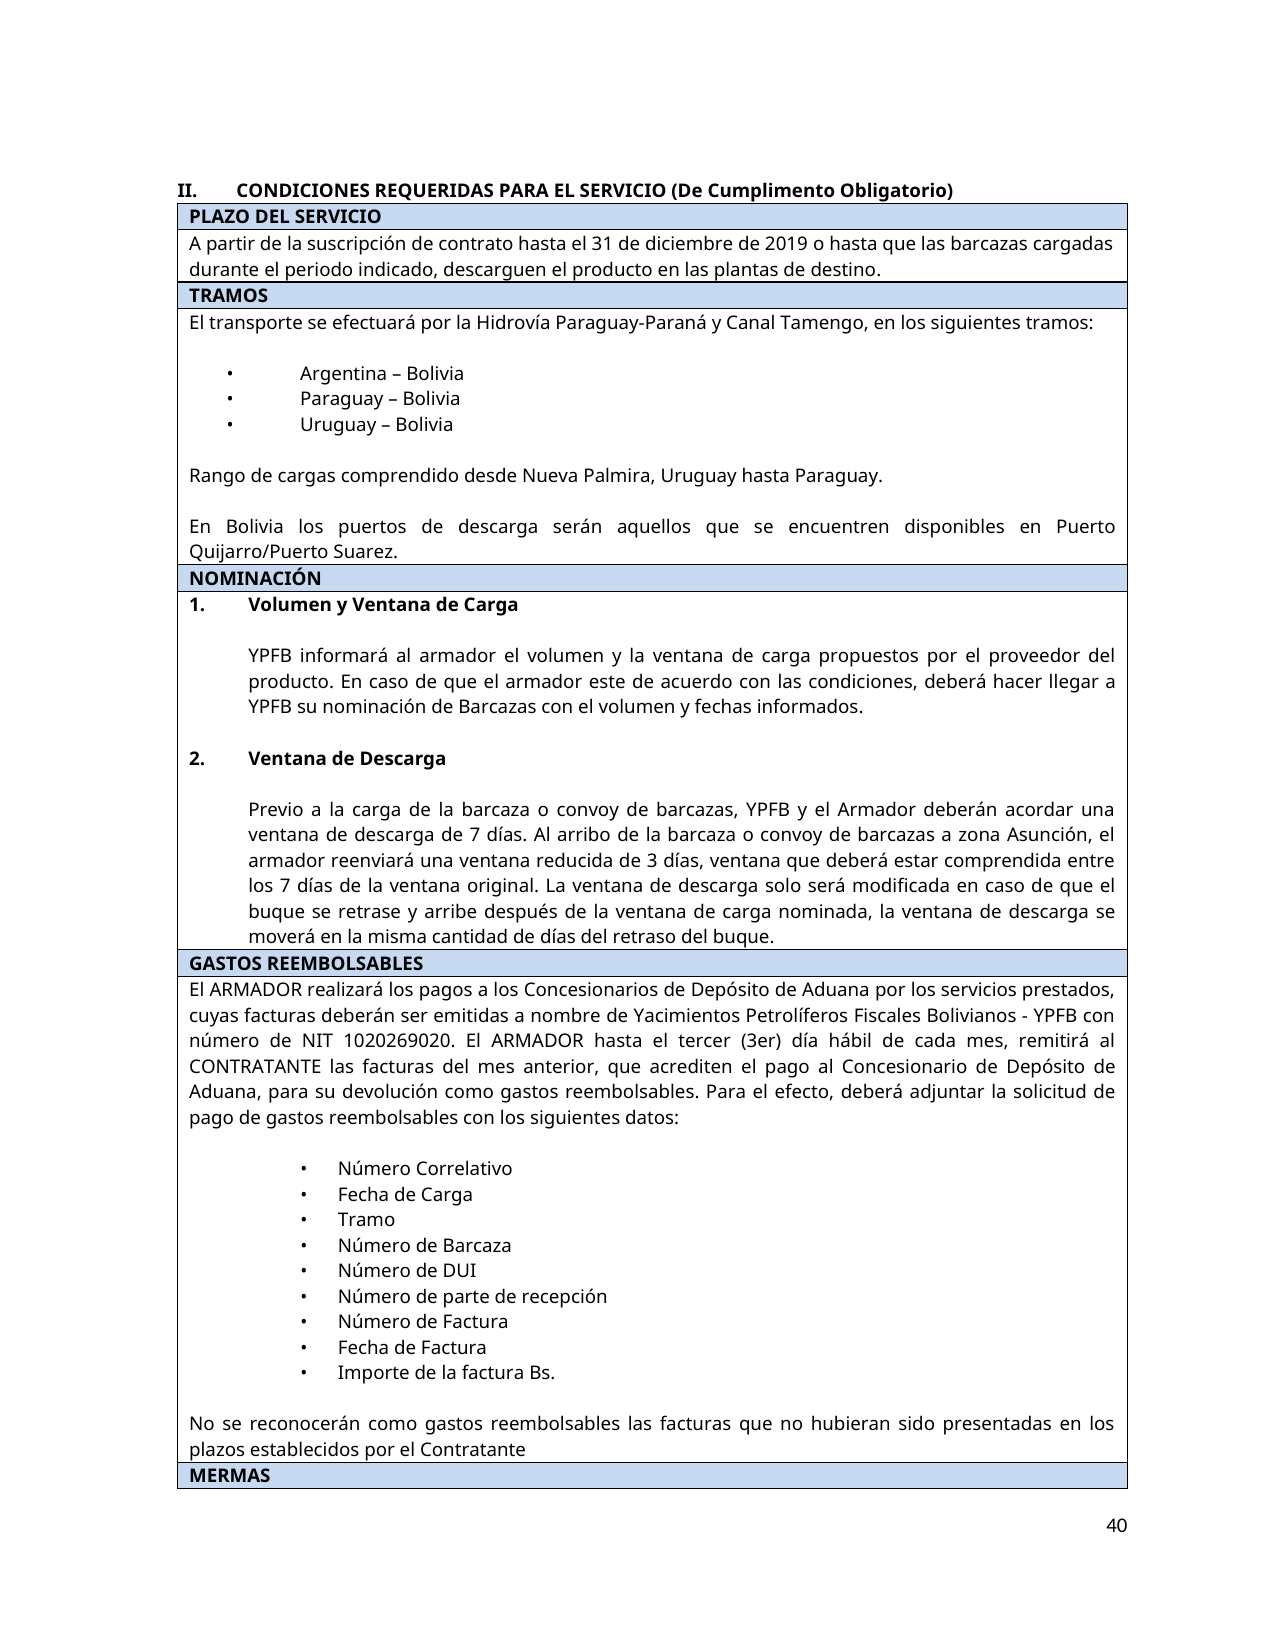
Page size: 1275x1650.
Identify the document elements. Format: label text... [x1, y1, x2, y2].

table_cell El ARMADOR realizará los pagos a los Concesionarios de Depósito de Aduana por los servicios prestados, cuyas facturas deberán ser emitidas a nombre de Yacimientos Petrolíferos Fiscales Bolivianos - YPFB con número de NIT 1020269020. El ARMADOR hasta el tercer (3er) día hábil de cada mes, remitirá al CONTRATANTE las facturas del mes anterior, que acrediten el pago al Concesionario de Depósito de Aduana, para su devolución como gastos reembolsables. Para el efecto, deberá adjuntar la solicitud de pago de gastos reembolsables con los siguientes datos: Número Correlativo Fecha de Carga Tramo Número de Barcaza Número de DUI Número de parte de recepción Número de Factura Fecha de Factura Importe de la factura Bs. No se reconocerán como gastos reembolsables las facturas que no hubieran sido presentadas en los plazos establecidos por el Contratante [178, 977, 1127, 1462]
table_cell GASTOS REEMBOLSABLES [178, 950, 1127, 976]
table_cell TRAMOS [178, 283, 1127, 308]
table_cell NOMINACIÓN [178, 565, 1127, 591]
list CONDICIONES REQUERIDAS PARA EL SERVICIO (De Cumplimento Obligatorio) [177, 177, 1127, 203]
table_cell A partir de la suscripción de contrato hasta el 31 de diciembre de 2019 o hasta que las barcazas cargadas durante el periodo indicado, descarguen el producto en las plantas de destino. [178, 230, 1127, 281]
table_cell MERMAS [178, 1463, 1127, 1488]
table_header PLAZO DEL SERVICIO [178, 204, 1127, 229]
table_cell Volumen y Ventana de Carga YPFB informará al armador el volumen y la ventana de carga propuestos por el proveedor del producto. En caso de que el armador este de acuerdo con las condiciones, deberá hacer llegar a YPFB su nominación de Barcazas con el volumen y fechas informados. Ventana de Descarga Previo a la carga de la barcaza o convoy de barcazas, YPFB y el Armador deberán acordar una ventana de descarga de 7 días. Al arribo de la barcaza o convoy de barcazas a zona Asunción, el armador reenviará una ventana reducida de 3 días, ventana que deberá estar comprendida entre los 7 días de la ventana original. La ventana de descarga solo será modificada en caso de que el buque se retrase y arribe después de la ventana de carga nominada, la ventana de descarga se moverá en la misma cantidad de días del retraso del buque. [178, 592, 1127, 949]
table_cell El transporte se efectuará por la Hidrovía Paraguay-Paraná y Canal Tamengo, en los siguientes tramos: Argentina – Bolivia Paraguay – Bolivia Uruguay – Bolivia Rango de cargas comprendido desde Nueva Palmira, Uruguay hasta Paraguay. En Bolivia los puertos de descarga serán aquellos que se encuentren disponibles en Puerto Quijarro/Puerto Suarez. [178, 309, 1127, 564]
